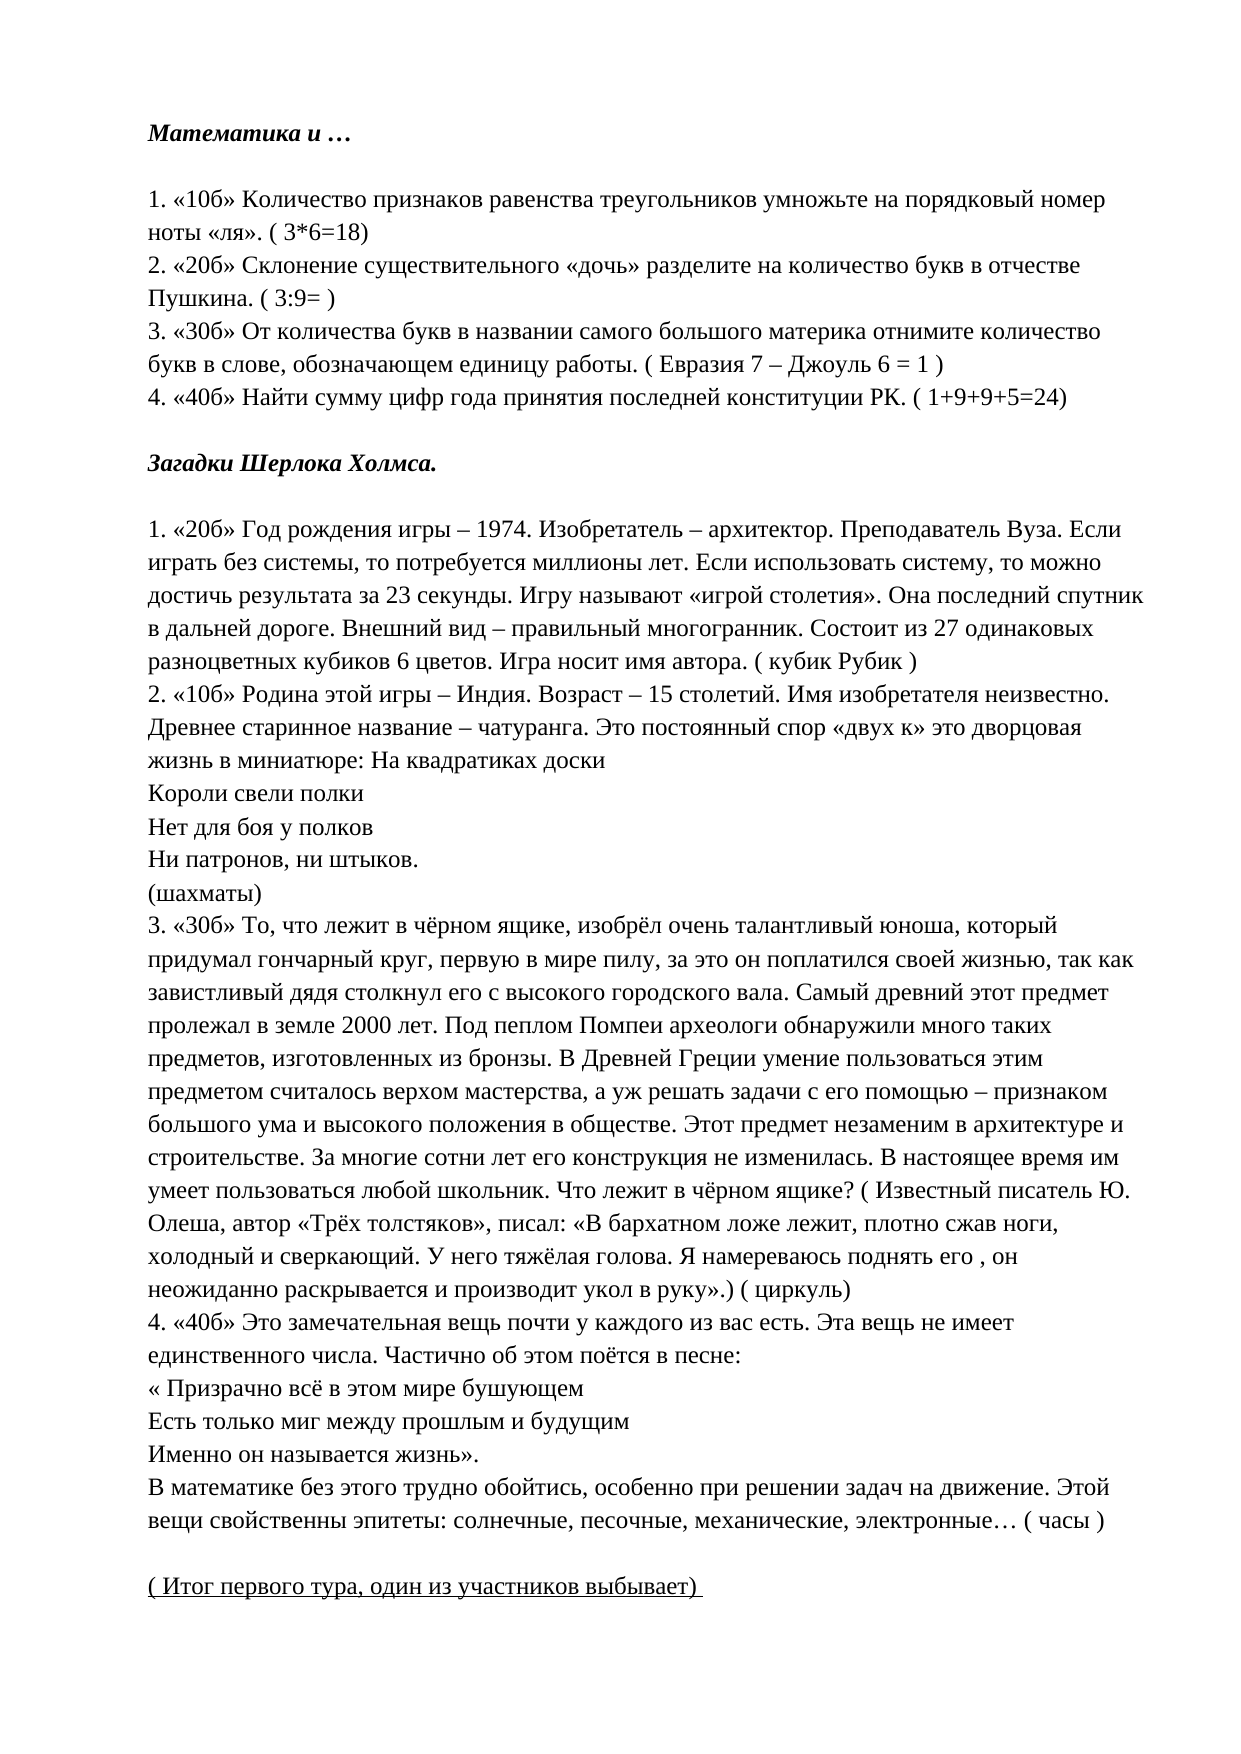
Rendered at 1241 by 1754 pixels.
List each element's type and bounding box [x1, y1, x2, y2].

text [148, 118, 1152, 1633]
